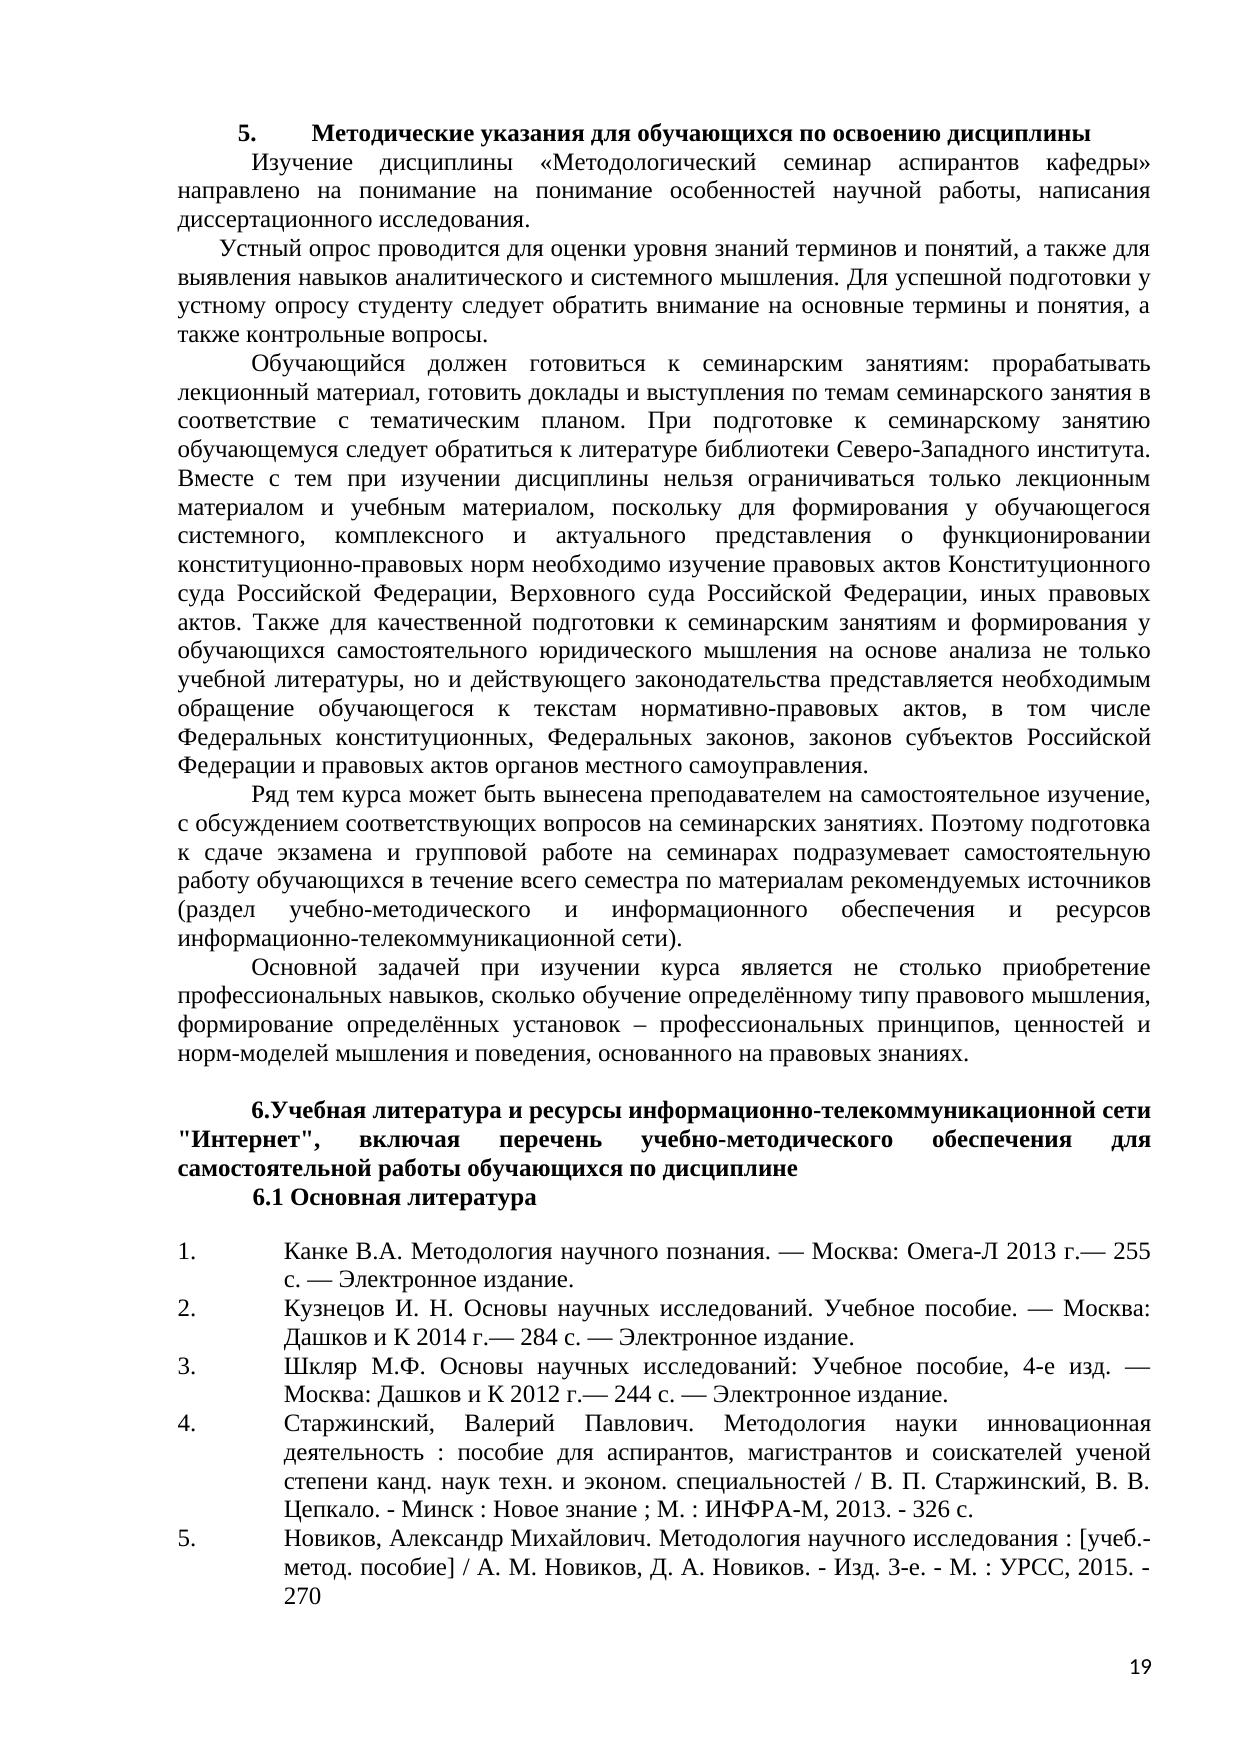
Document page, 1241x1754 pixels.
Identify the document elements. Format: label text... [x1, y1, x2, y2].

text Устный опрос проводится для оценки уровня знаний терминов и понятий, а также для выявления навыков аналитического и системного мышления. Для успешной подготовки у устному опросу студенту следует обратить внимание на основные термины и понятия, а также контрольные вопросы. [177, 233, 1152, 348]
list Канке В.А. Методология научного познания. — Москва: Омега-Л 2013 г.— 255 с. — Электронное издание. [177, 1236, 1152, 1293]
list Методические указания для обучающихся по освоению дисциплины [177, 118, 1152, 147]
list Старжинский, Валерий Павлович. Методология науки инновационная деятельность : пособие для аспирантов, магистрантов и соискателей ученой степени канд. наук техн. и эконом. специальностей / В. П. Старжинский, В. В. Цепкало. - Минск : Новое знание ; М. : ИНФРА-М, 2013. - 326 c. [177, 1408, 1152, 1523]
list Кузнецов И. Н. Основы научных исследований. Учебное пособие. — Москва: Дашков и К 2014 г.— 284 с. — Электронное издание. [177, 1293, 1152, 1351]
list 6.1 Основная литература [252, 1182, 1152, 1211]
text Основной задачей при изучении курса является не столько приобретение профессиональных навыков, сколько обучение определённому типу правового мышления, формирование определённых установок – профессиональных принципов, ценностей и норм-моделей мышления и поведения, основанного на правовых знаниях. [177, 952, 1152, 1067]
text 6.Учебная литература и ресурсы информационно-телекоммуникационной сети "Интернет", включая перечень учебно-методического обеспечения для самостоятельной работы обучающихся по дисциплине [177, 1096, 1152, 1182]
list Новиков, Александр Михайлович. Методология научного исследования : [учеб.-метод. пособие] / А. М. Новиков, Д. А. Новиков. - Изд. 3-е. - М. : УРСС, 2015. - 270 [177, 1523, 1152, 1609]
list Шкляр М.Ф. Основы научных исследований: Учебное пособие, 4-е изд. — Москва: Дашков и К 2012 г.— 244 с. — Электронное издание. [177, 1351, 1152, 1408]
text Обучающийся должен готовиться к семинарским занятиям: прорабатывать лекционный материал, готовить доклады и выступления по темам семинарского занятия в соответствие с тематическим планом. При подготовке к семинарскому занятию обучающемуся следует обратиться к литературе библиотеки Северо-Западного института. Вместе с тем при изучении дисциплины нельзя ограничиваться только лекционным материалом и учебным материалом, поскольку для формирования у обучающегося системного, комплексного и актуального представления о функционировании конституционно-правовых норм необходимо изучение правовых актов Конституционного суда Российской Федерации, Верховного суда Российской Федерации, иных правовых актов. Также для качественной подготовки к семинарским занятиям и формирования у обучающихся самостоятельного юридического мышления на основе анализа не только учебной литературы, но и действующего законодательства представляется необходимым обращение обучающегося к текстам нормативно-правовых актов, в том числе Федеральных конституционных, Федеральных законов, законов субъектов Российской Федерации и правовых актов органов местного самоуправления. [177, 348, 1152, 779]
text Изучение дисциплины «Методологический семинар аспирантов кафедры» направлено на понимание на понимание особенностей научной работы, написания диссертационного исследования. [177, 147, 1152, 233]
text Ряд тем курса может быть вынесена преподавателем на самостоятельное изучение, с обсуждением соответствующих вопросов на семинарских занятиях. Поэтому подготовка к сдаче экзамена и групповой работе на семинарах подразумевает самостоятельную работу обучающихся в течение всего семестра по материалам рекомендуемых источников (раздел учебно-методического и информационного обеспечения и ресурсов информационно-телекоммуникационной сети). [177, 779, 1152, 952]
